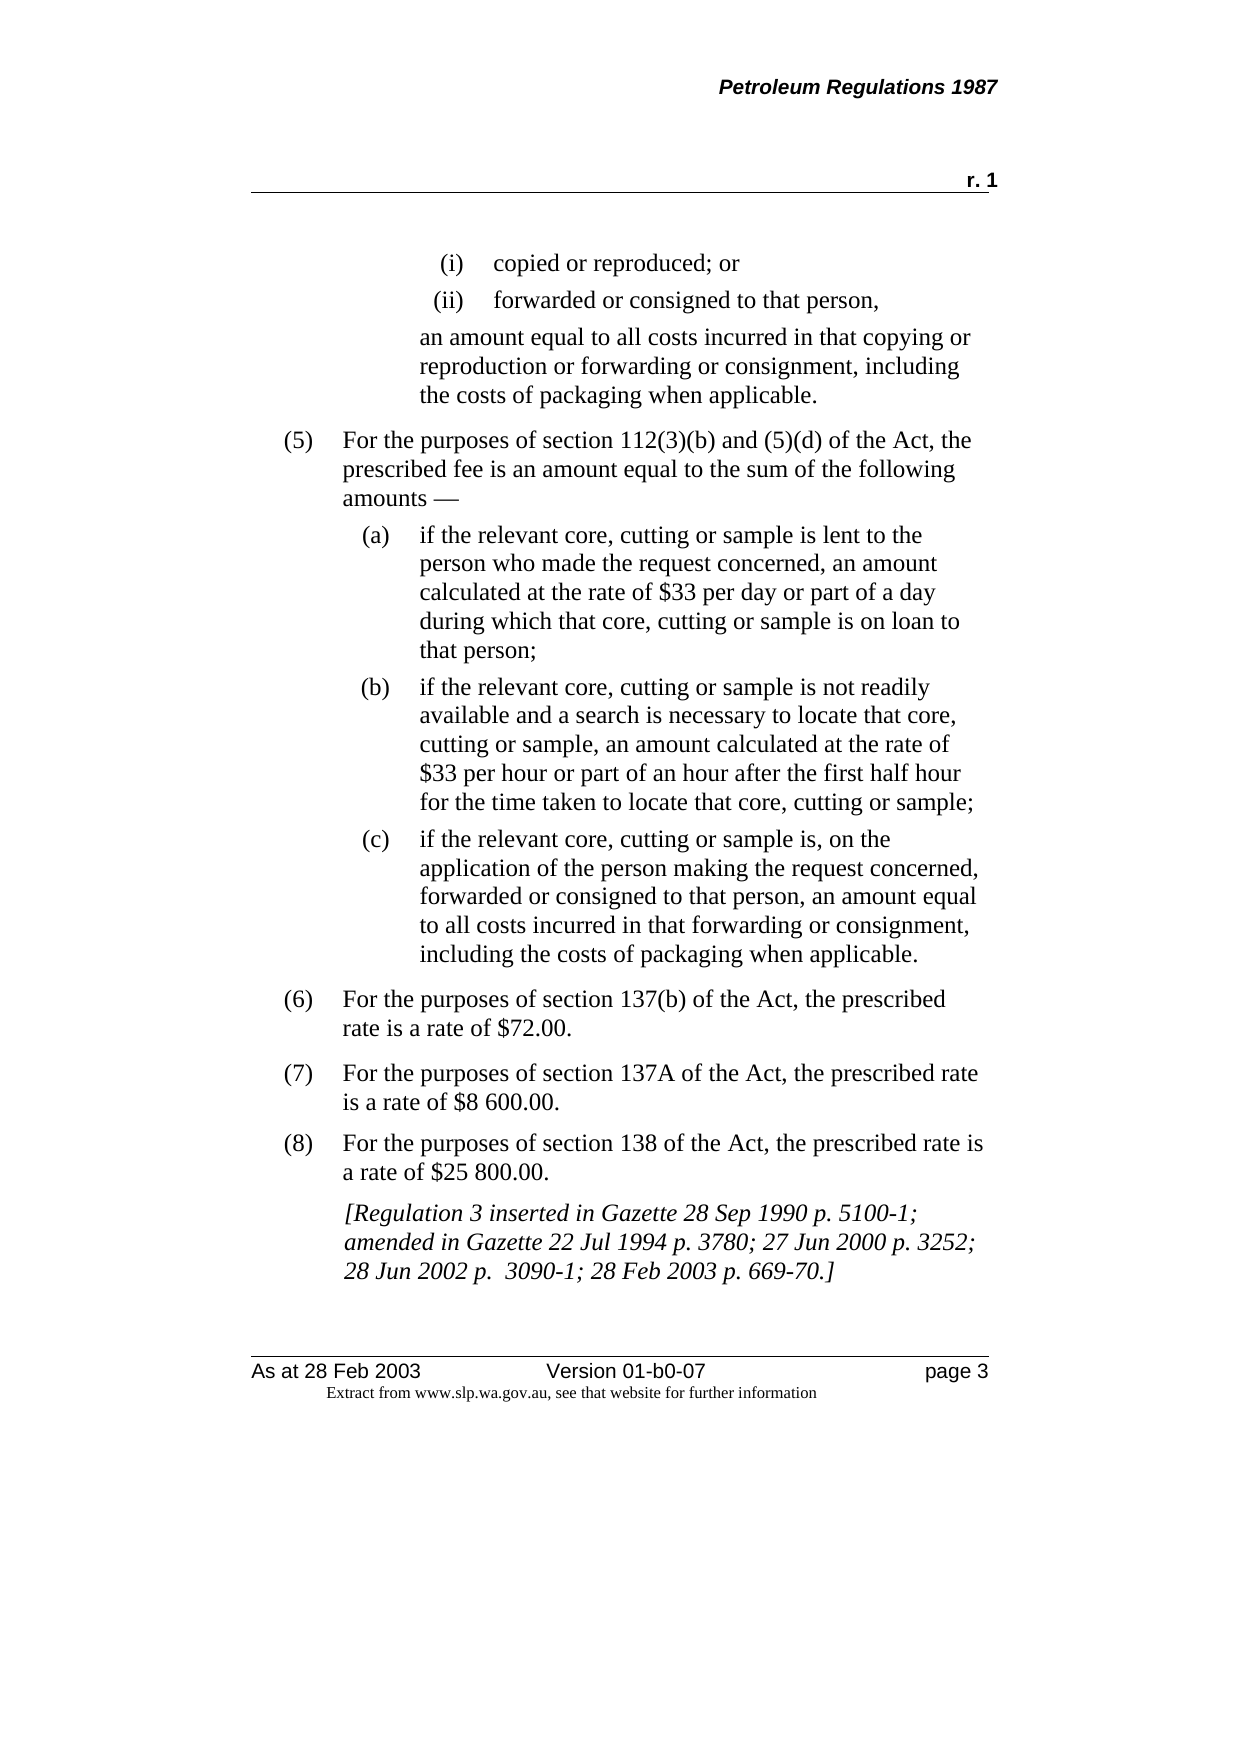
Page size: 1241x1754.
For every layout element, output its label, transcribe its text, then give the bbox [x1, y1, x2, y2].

text (b) if the relevant core, cutting or sample is not readily available and a search is necessary to locate that core, cutting or sample, an amount calculated at the rate of $33 per hour or part of an hour after the first half hour for the time taken to locate that core, cutting or sample; [251, 672, 989, 816]
text (6) For the purposes of section 137(b) of the Act, the prescribed rate is a rate of $72.00. [251, 984, 989, 1042]
text (ii) forwarded or consigned to that person, [251, 285, 989, 314]
text (a) if the relevant core, cutting or sample is lent to the person who made the request concerned, an amount calculated at the rate of $33 per day or part of a day during which that core, cutting or sample is on loan to that person; [251, 520, 989, 663]
text (7) For the purposes of section 137A of the Act, the prescribed rate is a rate of $8 600.00. [251, 1058, 989, 1116]
text [Regulation 3 inserted in Gazette 28 Sep 1990 p. 5100-1; amended in Gazette 22 Jul 1994 p. 3780; 27 Jun 2000 p. 3252; 28 Jun 2002 p. 3090-1; 28 Feb 2003 p. 669-70.] [251, 1198, 989, 1285]
text (5) For the purposes of section 112(3)(b) and (5)(d) of the Act, the prescribed fee is an amount equal to the sum of the following amounts — [251, 425, 989, 511]
text (8) For the purposes of section 138 of the Act, the prescribed rate is a rate of $25 800.00. [251, 1128, 989, 1186]
text (i) copied or reproduced; or [251, 248, 989, 277]
text an amount equal to all costs incurred in that copying or reproduction or forwarding or consignment, including the costs of packaging when applicable. [251, 322, 989, 408]
text (c) if the relevant core, cutting or sample is, on the application of the person making the request concerned, forwarded or consigned to that person, an amount equal to all costs incurred in that forwarding or consignment, including the costs of packaging when applicable. [251, 824, 989, 968]
